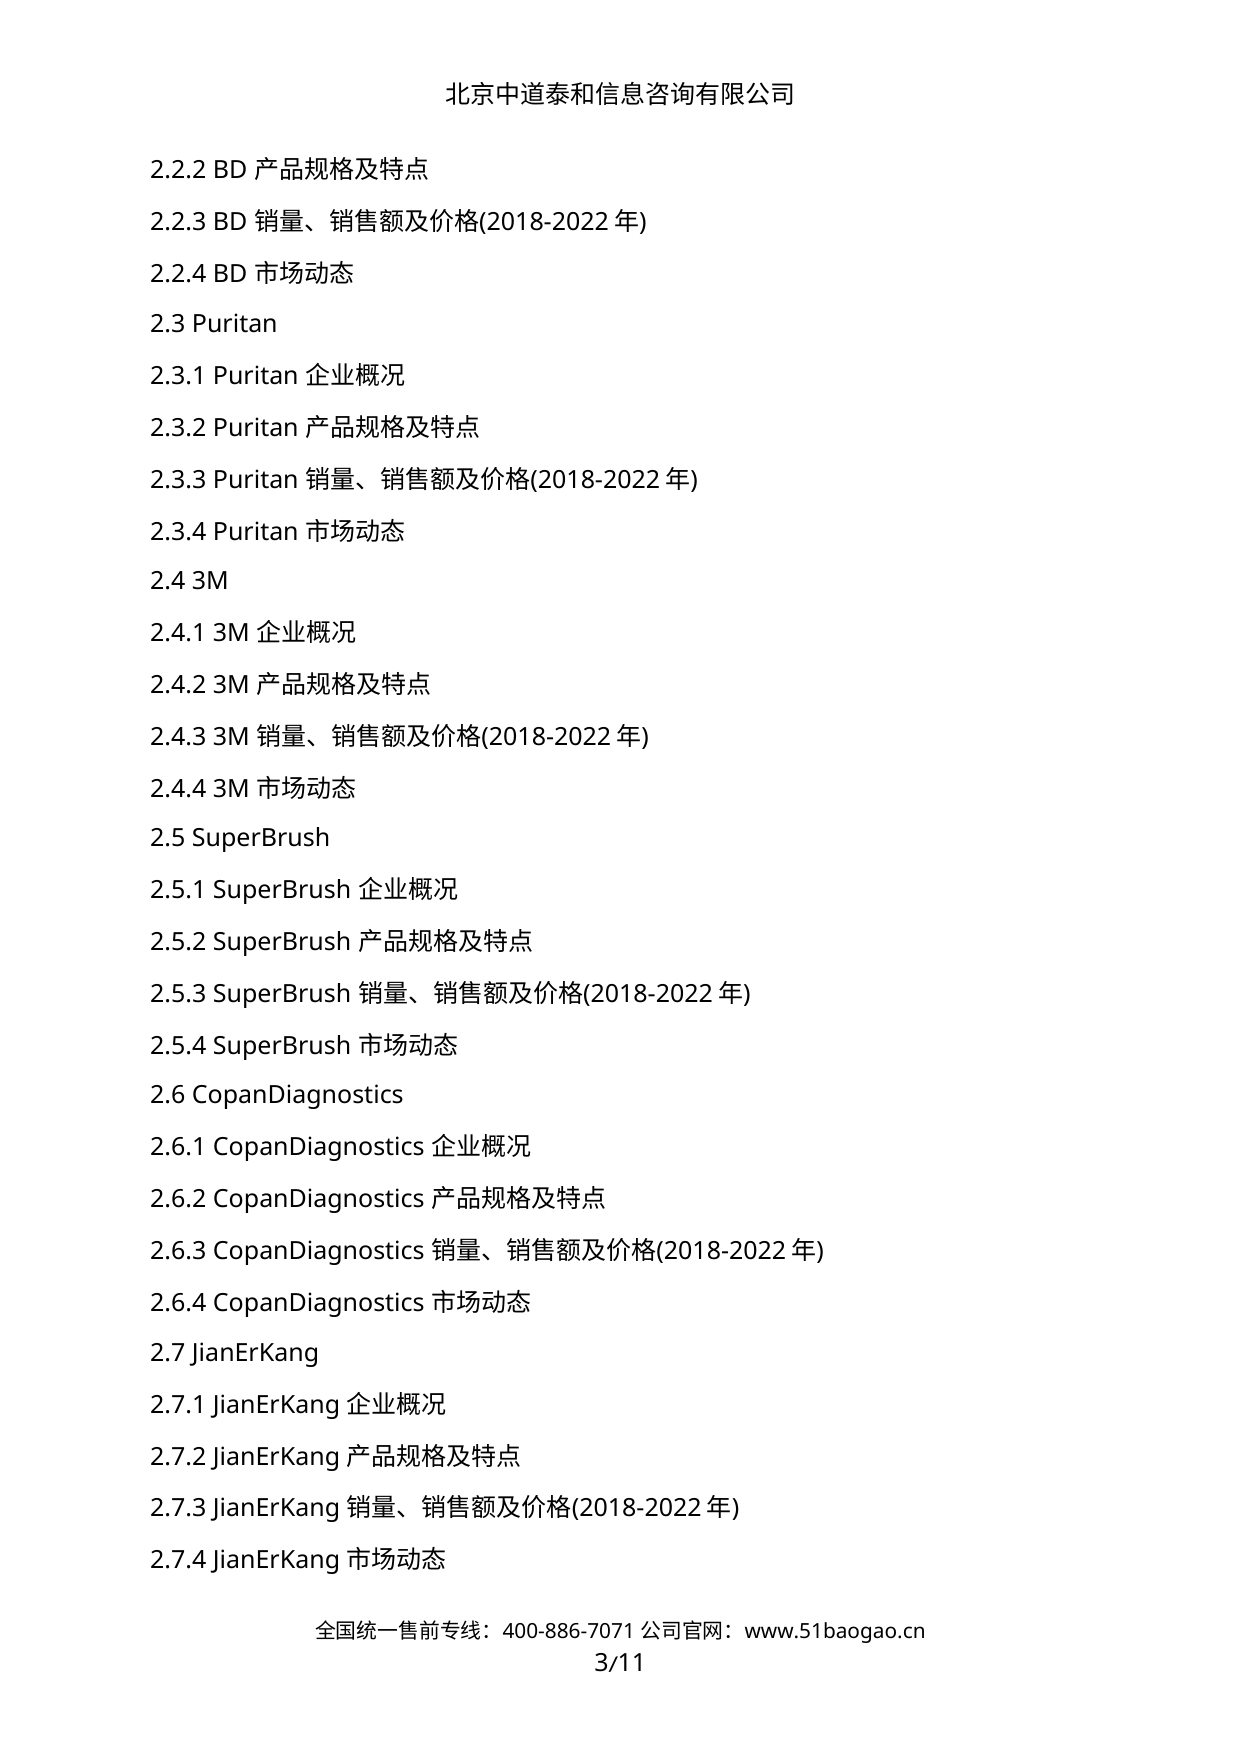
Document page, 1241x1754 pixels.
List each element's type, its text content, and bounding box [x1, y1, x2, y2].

text 2.4.3 3M 销量、销售额及价格(2018-2022年) [150, 716, 1090, 752]
text 2.6 CopanDiagnostics [150, 1077, 1090, 1111]
text 2.3.2 Puritan 产品规格及特点 [150, 407, 1090, 443]
text 2.4.1 3M 企业概况 [150, 612, 1090, 649]
text 2.4 3M [150, 563, 1090, 597]
text 2.6.1 CopanDiagnostics 企业概况 [150, 1127, 1090, 1163]
text 2.5 SuperBrush [150, 820, 1090, 854]
text 2.7.3 JianErKang 销量、销售额及价格(2018-2022年) [150, 1488, 1090, 1524]
text 2.5.3 SuperBrush 销量、销售额及价格(2018-2022年) [150, 973, 1090, 1010]
text 2.7 JianErKang [150, 1334, 1090, 1368]
text 2.3 Puritan [150, 306, 1090, 340]
text 2.5.4 SuperBrush 市场动态 [150, 1025, 1090, 1062]
text 2.5.1 SuperBrush 企业概况 [150, 870, 1090, 906]
text 2.2.2 BD 产品规格及特点 [150, 150, 1090, 186]
text 2.4.2 3M 产品规格及特点 [150, 664, 1090, 701]
text 2.2.3 BD 销量、销售额及价格(2018-2022年) [150, 202, 1090, 238]
text 2.7.1 JianErKang 企业概况 [150, 1384, 1090, 1420]
text 2.4.4 3M 市场动态 [150, 768, 1090, 804]
text 2.6.3 CopanDiagnostics 销量、销售额及价格(2018-2022年) [150, 1231, 1090, 1267]
text 2.6.4 CopanDiagnostics 市场动态 [150, 1282, 1090, 1319]
text 2.7.2 JianErKang 产品规格及特点 [150, 1436, 1090, 1472]
text 2.3.1 Puritan 企业概况 [150, 355, 1090, 392]
text 2.2.4 BD 市场动态 [150, 254, 1090, 290]
text 2.6.2 CopanDiagnostics 产品规格及特点 [150, 1179, 1090, 1215]
text 2.5.2 SuperBrush 产品规格及特点 [150, 922, 1090, 958]
text 2.7.4 JianErKang 市场动态 [150, 1540, 1090, 1576]
text 2.3.3 Puritan 销量、销售额及价格(2018-2022年) [150, 459, 1090, 495]
text 2.3.4 Puritan 市场动态 [150, 511, 1090, 547]
